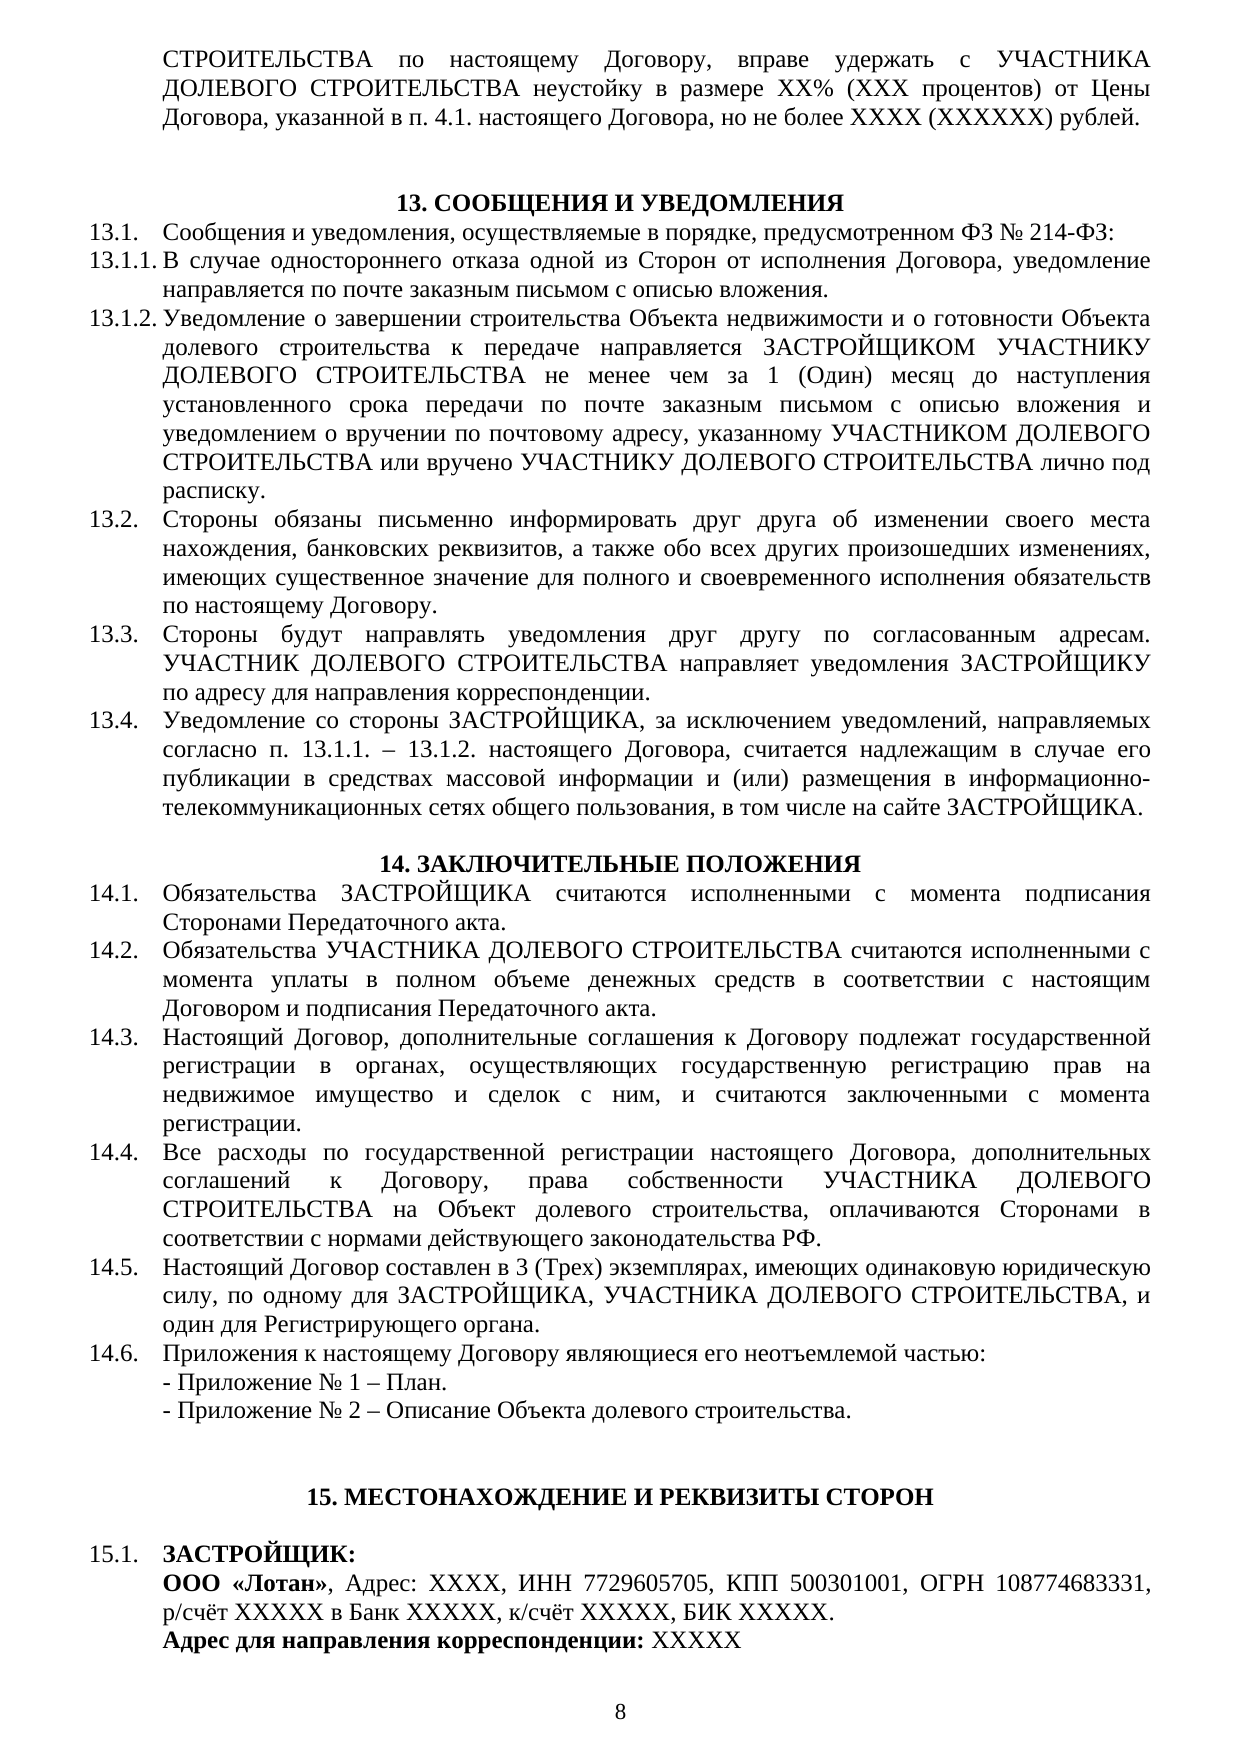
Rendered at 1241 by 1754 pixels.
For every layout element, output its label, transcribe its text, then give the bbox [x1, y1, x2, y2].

list ЗАСТРОЙЩИК: [89, 1539, 1152, 1568]
list В случае одностороннего отказа одной из Сторон от исполнения Договора, уведомление направляется по почте заказным письмом с описью вложения. [89, 246, 1152, 303]
list Настоящий Договор составлен в 3 (Трех) экземплярах, имеющих одинаковую юридическую силу, по одному для ЗАСТРОЙЩИКА, УЧАСТНИКА ДОЛЕВОГО СТРОИТЕЛЬСТВА, и один для Регистрирующего органа. [89, 1252, 1152, 1338]
text - Приложение № 1 – План. [162, 1367, 1152, 1396]
text Адрес для направления корреспонденции: ХХХХХ [162, 1626, 1152, 1654]
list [89, 44, 1152, 131]
list СООБЩЕНИЯ И УВЕДОМЛЕНИЯ [89, 188, 1152, 217]
list Уведомление со стороны ЗАСТРОЙЩИКА, за исключением уведомлений, направляемых согласно п. 13.1.1. – 13.1.2. настоящего Договора, считается надлежащим в случае его публикации в средствах массовой информации и (или) размещения в информационно-телекоммуникационных сетях общего пользования, в том числе на сайте ЗАСТРОЙЩИКА. [89, 706, 1152, 821]
text - Приложение № 2 – Описание Объекта долевого строительства. [162, 1396, 1152, 1424]
list Стороны будут направлять уведомления друг другу по согласованным адресам. УЧАСТНИК ДОЛЕВОГО СТРОИТЕЛЬСТВА направляет уведомления ЗАСТРОЙЩИКУ по адресу для направления корреспонденции. [89, 619, 1152, 706]
list Приложения к настоящему Договору являющиеся его неотъемлемой частью: [89, 1338, 1152, 1367]
list Обязательства ЗАСТРОЙЩИКА считаются исполненными с момента подписания Сторонами Передаточного акта. [89, 878, 1152, 936]
list Сообщения и уведомления, осуществляемые в порядке, предусмотренном ФЗ № 214-ФЗ: [89, 217, 1152, 246]
list Стороны обязаны письменно информировать друг друга об изменении своего места нахождения, банковских реквизитов, а также обо всех других произошедших изменениях, имеющих существенное значение для полного и своевременного исполнения обязательств по настоящему Договору. [89, 504, 1152, 619]
text ООО «Лотан», Адрес: ХХХХ, ИНН 7729605705, КПП 500301001, ОГРН 108774683331, р/счёт ХХХХХ в Банк ХХХХХ, к/счёт ХХХХХ, БИК ХХХХХ. [162, 1568, 1152, 1626]
list Обязательства УЧАСТНИКА ДОЛЕВОГО СТРОИТЕЛЬСТВА считаются исполненными с момента уплаты в полном объеме денежных средств в соответствии с настоящим Договором и подписания Передаточного акта. [89, 936, 1152, 1022]
list ЗАКЛЮЧИТЕЛЬНЫЕ ПОЛОЖЕНИЯ [89, 849, 1152, 878]
list МЕСТОНАХОЖДЕНИЕ И РЕКВИЗИТЫ СТОРОН [89, 1482, 1152, 1511]
list Все расходы по государственной регистрации настоящего Договора, дополнительных соглашений к Договору, права собственности УЧАСТНИКА ДОЛЕВОГО СТРОИТЕЛЬСТВА на Объект долевого строительства, оплачиваются Сторонами в соответствии с нормами действующего законодательства РФ. [89, 1137, 1152, 1252]
list Настоящий Договор, дополнительные соглашения к Договору подлежат государственной регистрации в органах, осуществляющих государственную регистрацию прав на недвижимое имущество и сделок с ним, и считаются заключенными с момента регистрации. [89, 1022, 1152, 1137]
list Уведомление о завершении строительства Объекта недвижимости и о готовности Объекта долевого строительства к передаче направляется ЗАСТРОЙЩИКОМ УЧАСТНИКУ ДОЛЕВОГО СТРОИТЕЛЬСТВА не менее чем за 1 (Один) месяц до наступления установленного срока передачи по почте заказным письмом с описью вложения и уведомлением о вручении по почтовому адресу, указанному УЧАСТНИКОМ ДОЛЕВОГО СТРОИТЕЛЬСТВА или вручено УЧАСТНИКУ ДОЛЕВОГО СТРОИТЕЛЬСТВА лично под расписку. [89, 303, 1152, 504]
